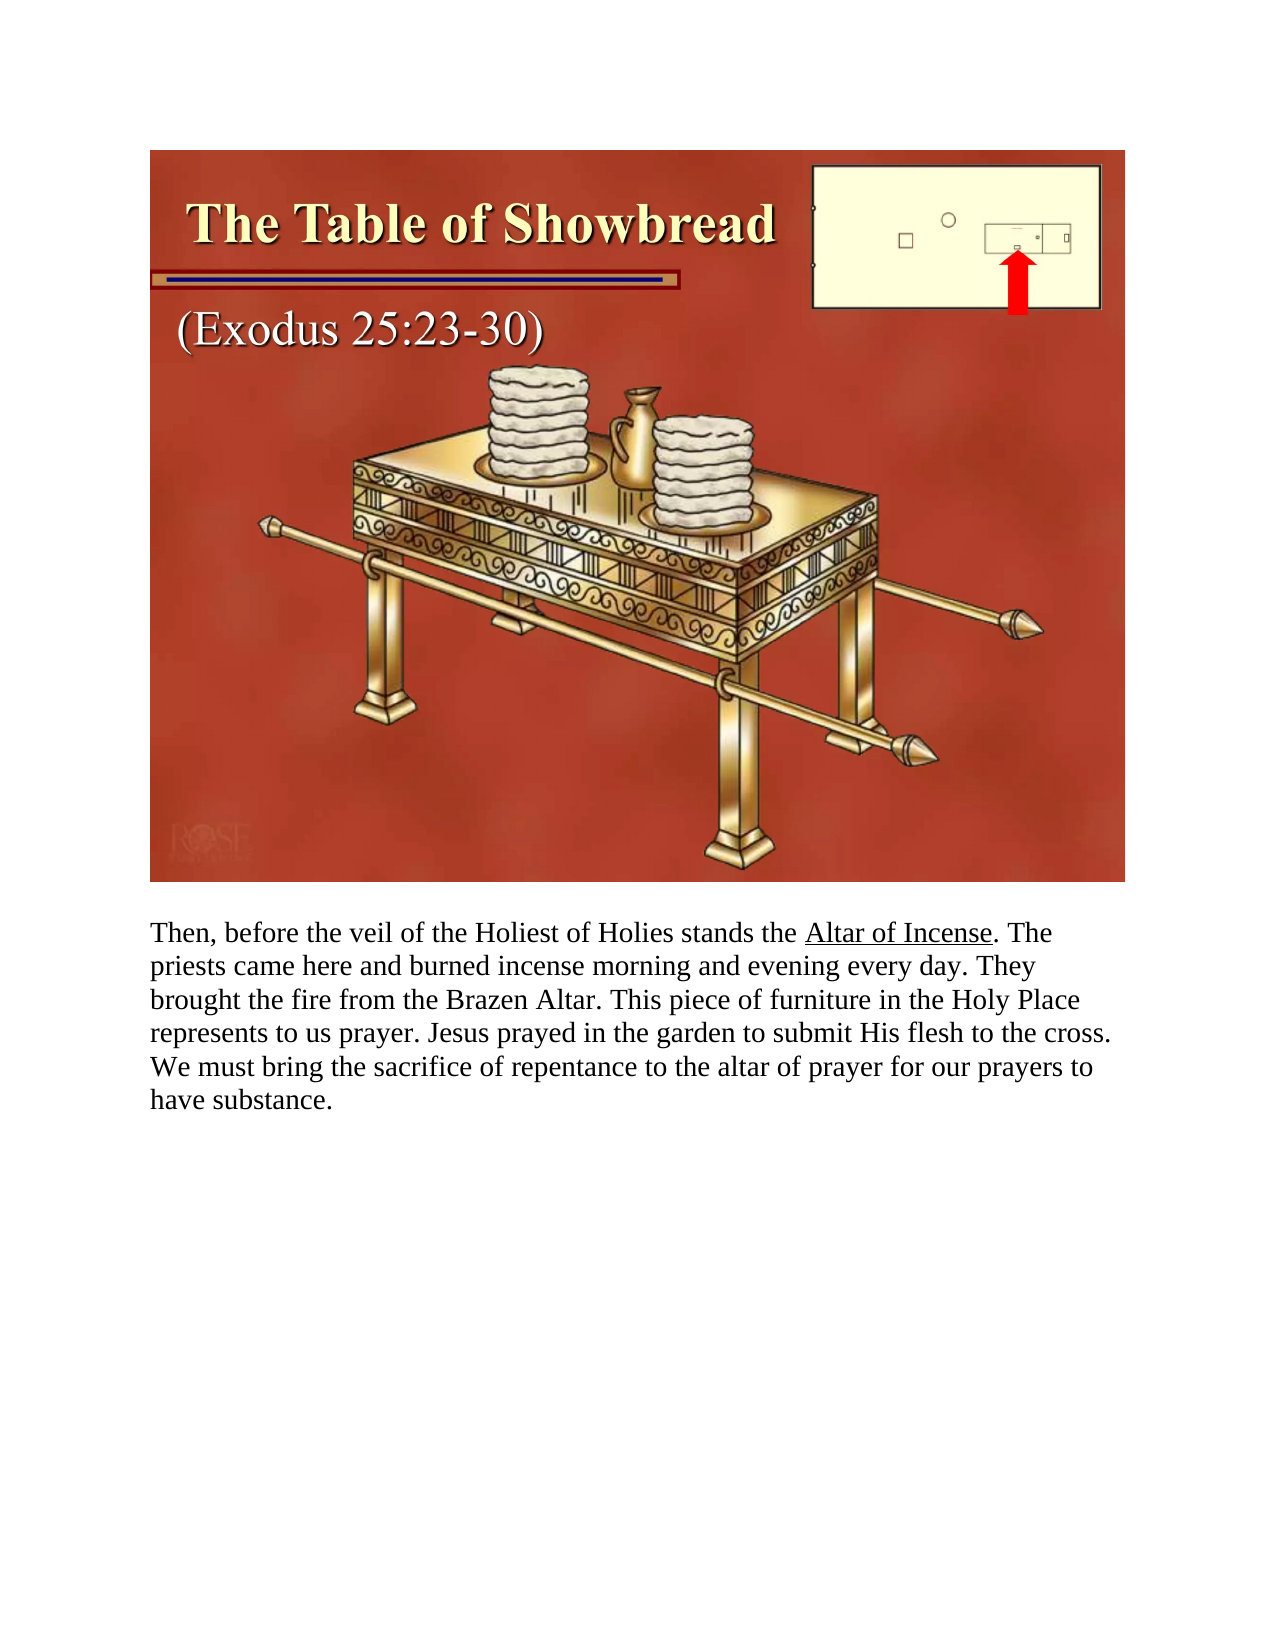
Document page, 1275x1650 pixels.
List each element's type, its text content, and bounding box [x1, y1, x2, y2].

picture [150, 150, 1125, 882]
text Then, before the veil of the Holiest of Holies stands the Altar of Incense. The priests came here and burned incense morning and evening every day. They brought the fire from the Brazen Altar. This piece of furniture in the Holy Place represents to us prayer. Jesus prayed in the garden to submit His flesh to the cross. We must bring the sacrifice of repentance to the altar of prayer for our prayers to have substance. [150, 915, 1125, 1116]
